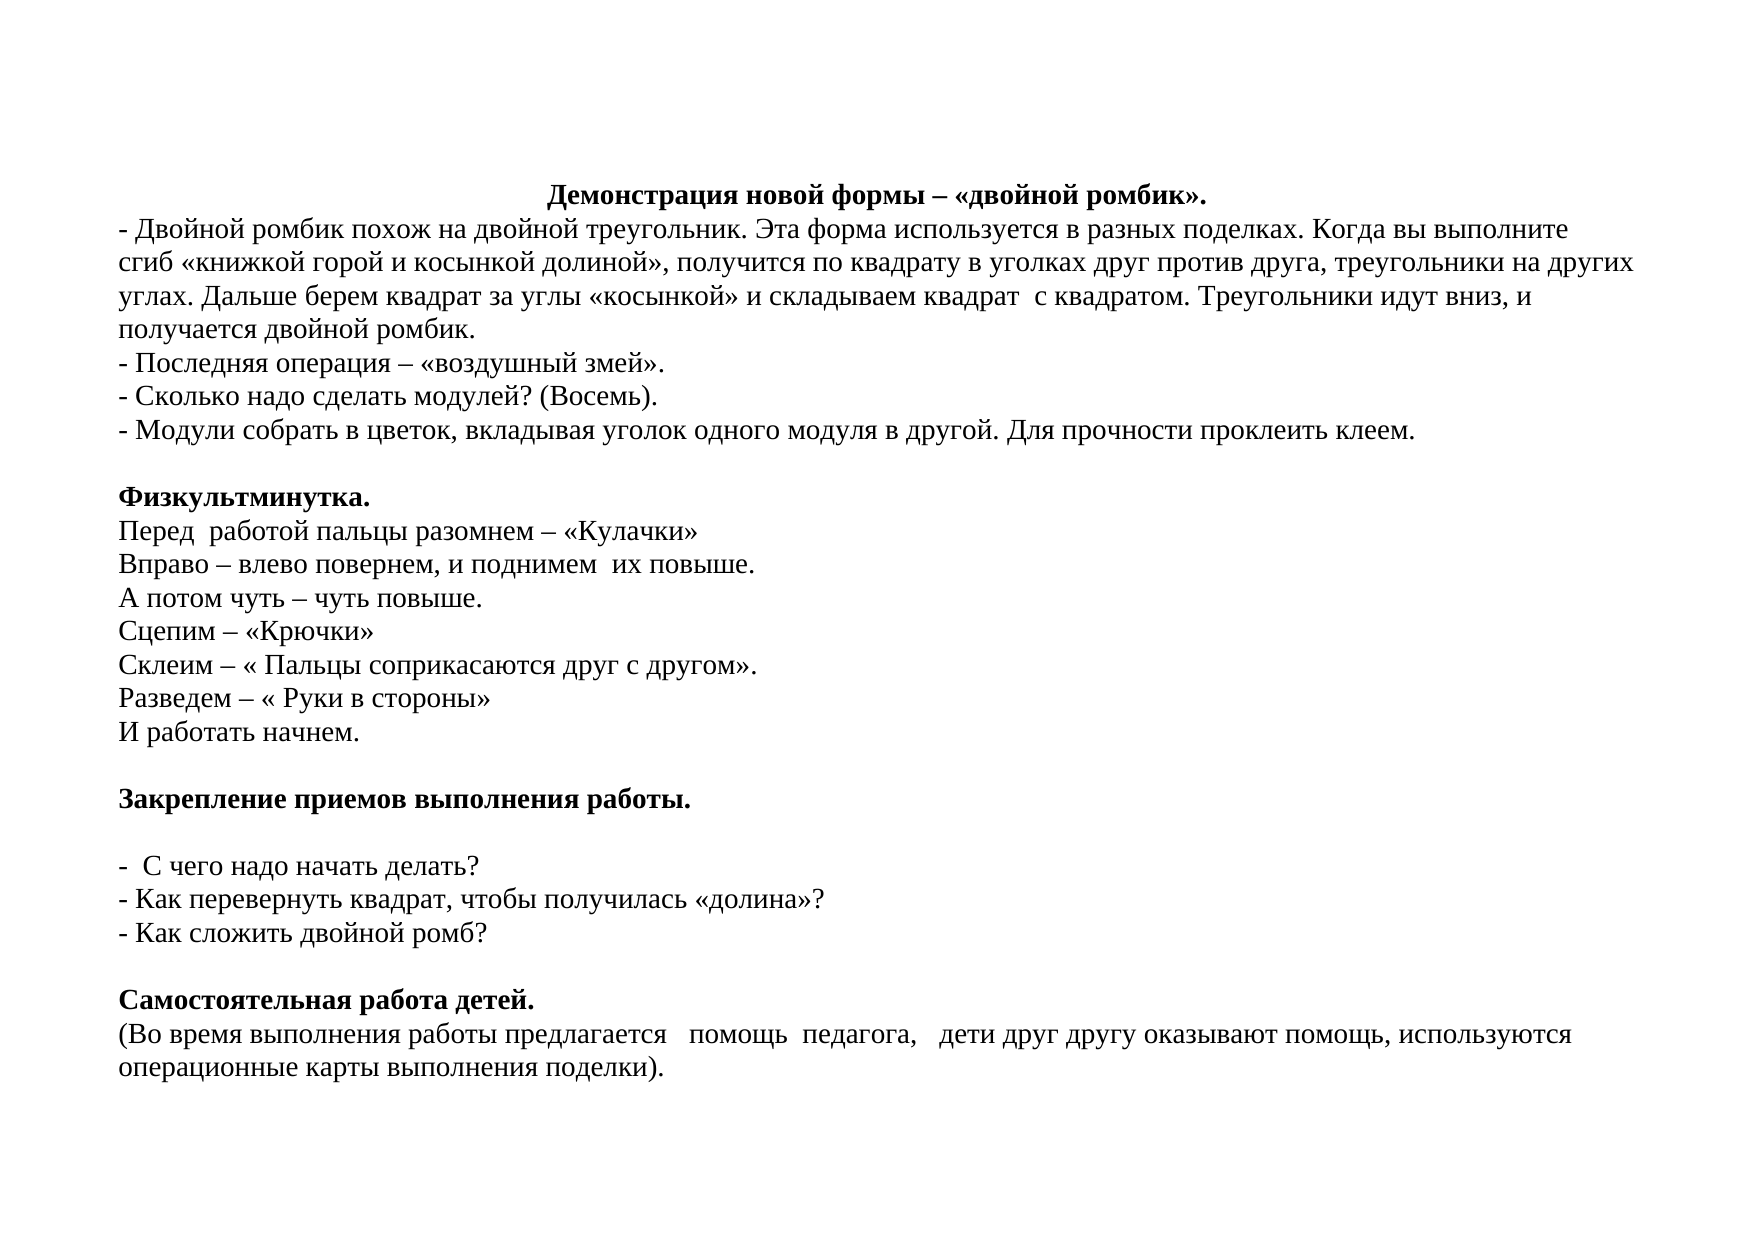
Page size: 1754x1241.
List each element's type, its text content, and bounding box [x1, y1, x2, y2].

text Демонстрация новой формы – «двойной ромбик». [118, 177, 1636, 211]
text Физкультминутка. [118, 479, 1636, 513]
text И работать начнем. [118, 714, 1636, 747]
text Перед работой пальцы разомнем – «Кулачки» [118, 513, 1636, 546]
text Разведем – « Руки в стороны» [118, 680, 1636, 714]
text - Двойной ромбик похож на двойной треугольник. Эта форма используется в разных поделках. Когда вы выполните сгиб «книжкой горой и косынкой долиной», получится по квадрату в уголках друг против друга, треугольники на других углах. Дальше берем квадрат за углы «косынкой» и складываем квадрат с квадратом. Треугольники идут вниз, и получается двойной ромбик. [118, 211, 1636, 345]
text Склеим – « Пальцы соприкасаются друг с другом». [118, 647, 1636, 680]
text - Как перевернуть квадрат, чтобы получилась «долина»? [118, 882, 1636, 915]
text (Во время выполнения работы предлагается помощь педагога, дети друг другу оказывают помощь, используются операционные карты выполнения поделки). [118, 1016, 1636, 1083]
text - Как сложить двойной ромб? [118, 915, 1636, 949]
text - Модули собрать в цветок, вкладывая уголок одного модуля в другой. Для прочности проклеить клеем. [118, 412, 1636, 446]
text А потом чуть – чуть повыше. [118, 580, 1636, 613]
text Сцепим – «Крючки» [118, 613, 1636, 647]
text - Сколько надо сделать модулей? (Восемь). [118, 378, 1636, 412]
text Вправо – влево повернем, и поднимем их повыше. [118, 546, 1636, 580]
text Закрепление приемов выполнения работы. [118, 781, 1636, 814]
text Самостоятельная работа детей. [118, 982, 1636, 1016]
text - Последняя операция – «воздушный змей». [118, 345, 1636, 378]
text - С чего надо начать делать? [118, 848, 1636, 882]
